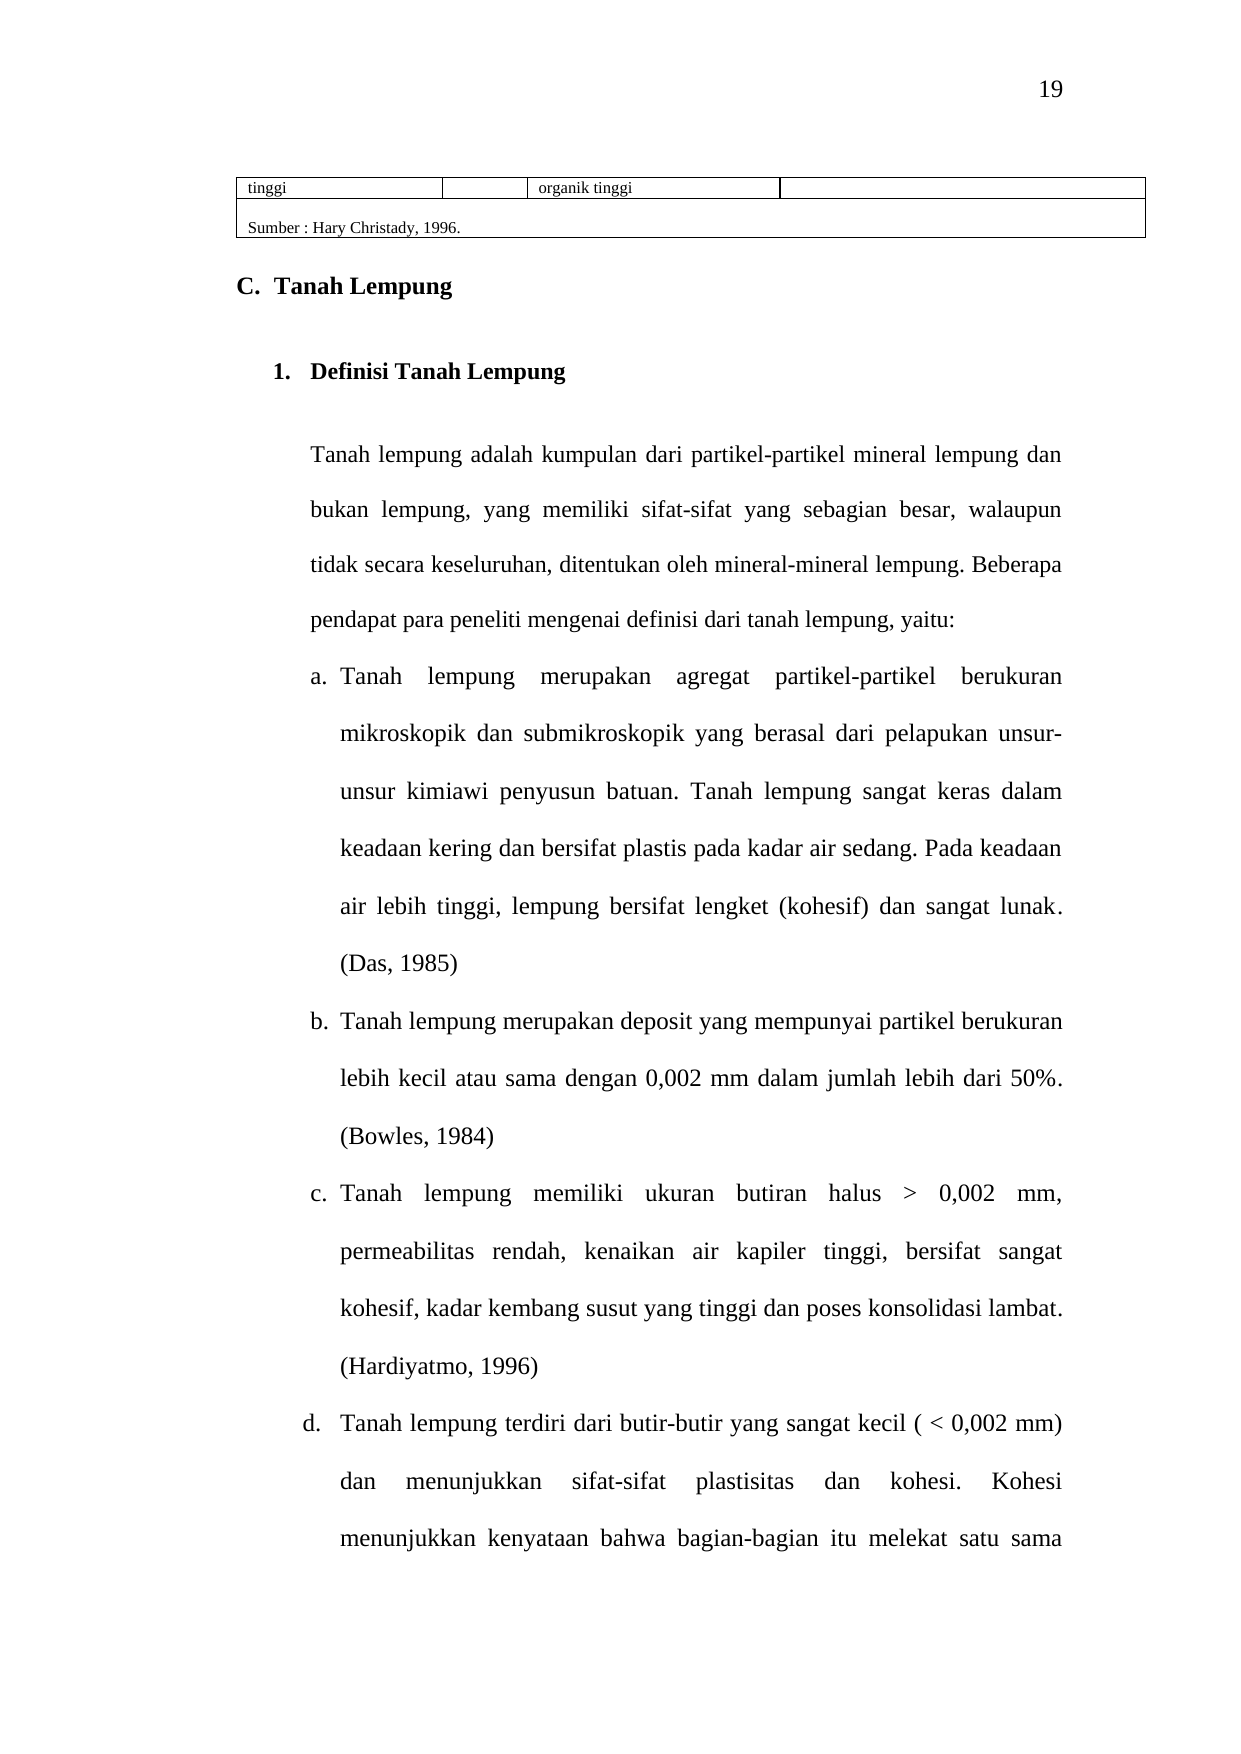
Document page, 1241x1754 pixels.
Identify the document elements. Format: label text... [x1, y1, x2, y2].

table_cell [781, 178, 1145, 197]
list Tanah Lempung [236, 271, 1063, 299]
list Tanah lempung merupakan deposit yang mempunyai partikel berukuran lebih kecil atau sama dengan 0,002 mm dalam jumlah lebih dari 50%. (Bowles, 1984) [310, 1006, 1063, 1149]
table_cell Sumber : Hary Christady, 1996. [237, 199, 1145, 237]
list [302, 1408, 1063, 1552]
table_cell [528, 178, 779, 197]
list Definisi Tanah Lempung [273, 357, 1063, 385]
list Tanah lempung merupakan agregat partikel-partikel berukuran mikroskopik dan submikroskopik yang berasal dari pelapukan unsur-unsur kimiawi penyusun batuan. Tanah lempung sangat keras dalam keadaan kering dan bersifat plastis pada kadar air sedang. Pada keadaan air lebih tinggi, lempung bersifat lengket (kohesif) dan sangat lunak. (Das, 1985) [310, 661, 1063, 977]
list Tanah lempung memiliki ukuran butiran halus > 0,002 mm, permeabilitas rendah, kenaikan air kapiler tinggi, bersifat sangat kohesif, kadar kembang susut yang tinggi dan poses konsolidasi lambat. (Hardiyatmo, 1996) [310, 1178, 1063, 1379]
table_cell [237, 178, 442, 197]
table_cell PT [443, 178, 527, 197]
text Tanah lempung adalah kumpulan dari partikel-partikel mineral lempung dan bukan lempung, yang memiliki sifat-sifat yang sebagian besar, walaupun tidak secara keseluruhan, ditentukan oleh mineral-mineral lempung. Beberapa pendapat para peneliti mengenai definisi dari tanah lempung, yaitu: [310, 440, 1063, 633]
